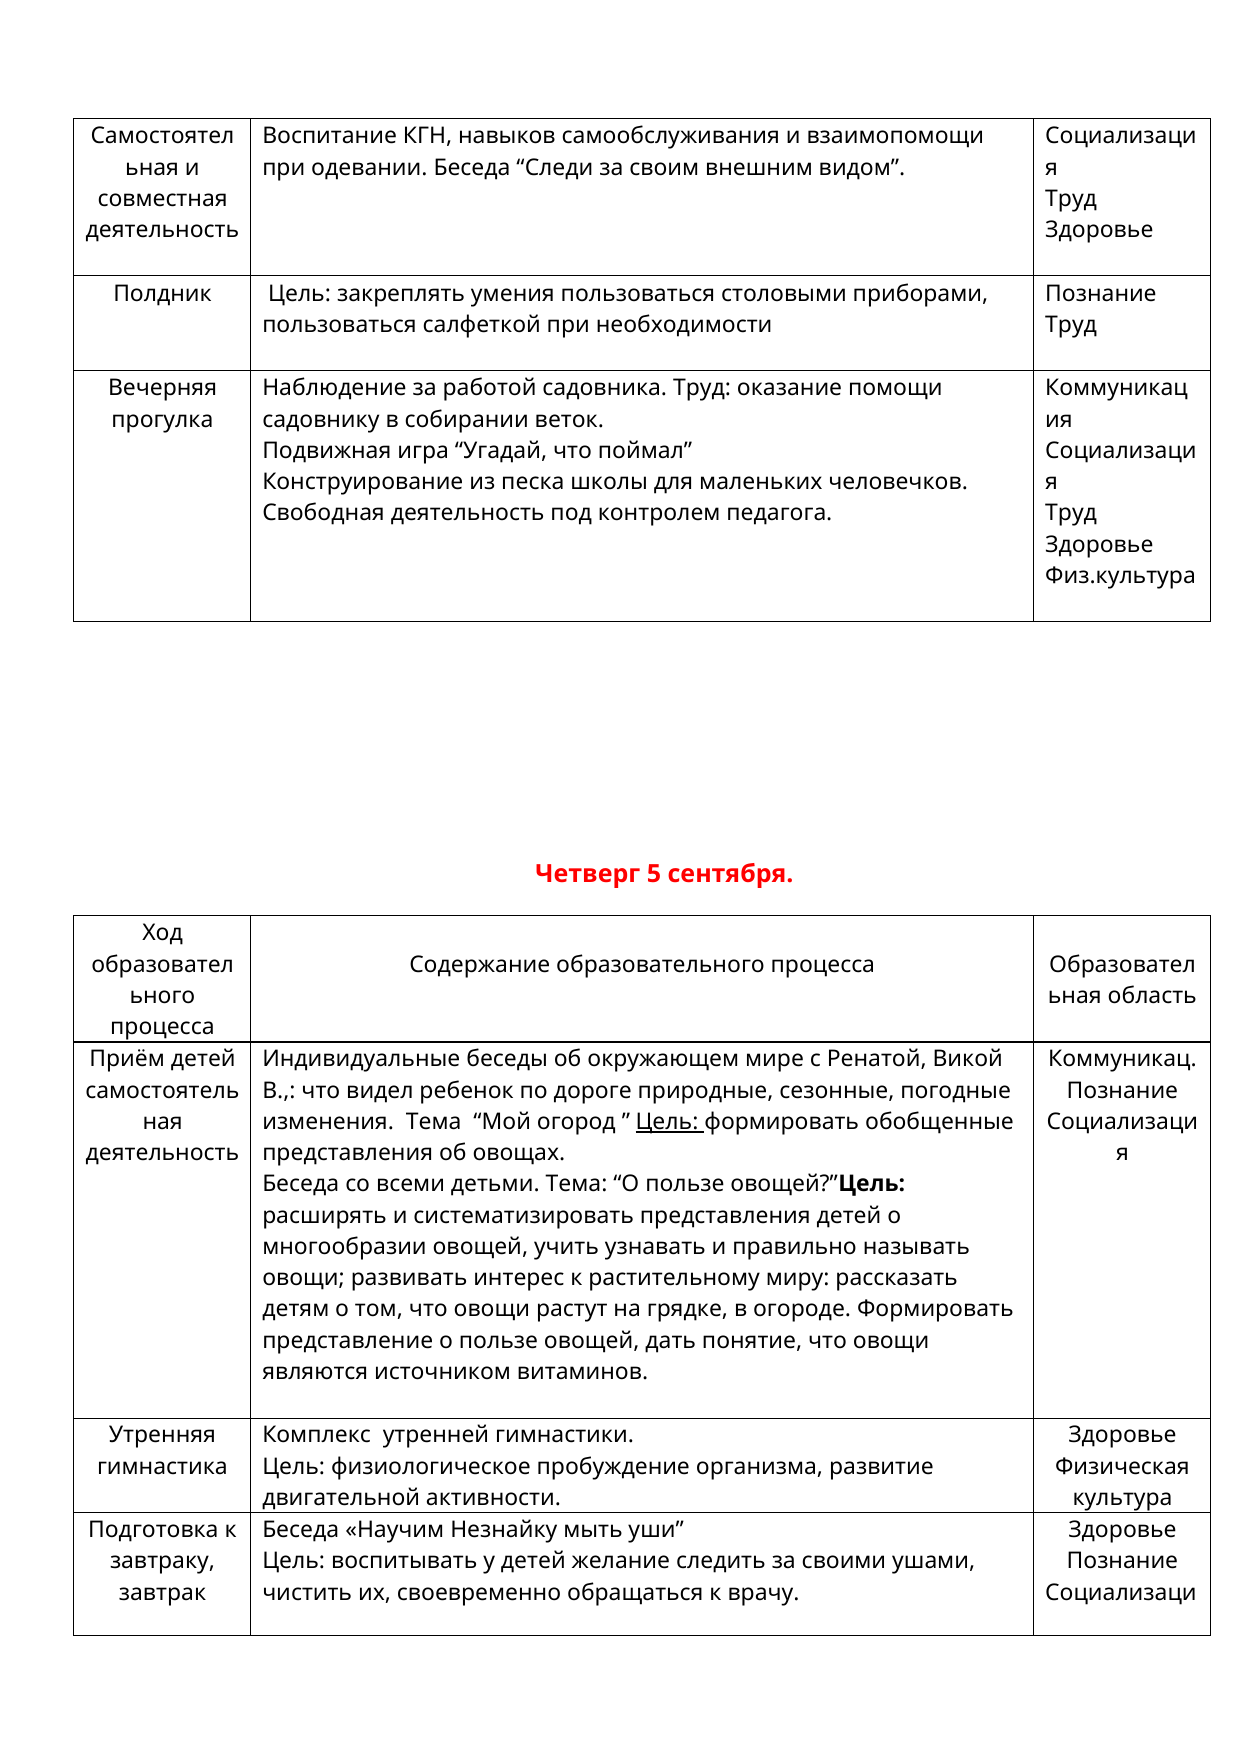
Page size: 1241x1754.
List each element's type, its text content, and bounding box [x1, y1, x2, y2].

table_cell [251, 119, 1033, 275]
table_cell Индивидуальные беседы об окружающем мире с Ренатой, Викой В.,: что видел ребенок по дороге природные, сезонные, погодные изменения. Тема “Мой огород ” Цель: формировать обобщенные представления об овощах. Беседа со всеми детьми. Тема: “О пользе овощей?”Цель: расширять и систематизировать представления детей о многообразии овощей, учить узнавать и правильно называть овощи; развивать интерес к растительному миру: рассказать детям о том, что овощи растут на грядке, в огороде. Формировать представление о пользе овощей, дать понятие, что овощи являются источником витаминов. [251, 1043, 1033, 1417]
table_header Содержание образовательного процесса [251, 916, 1033, 1041]
table_cell Здоровье Физическая культура [1034, 1419, 1210, 1512]
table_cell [1034, 1513, 1210, 1635]
table_cell Наблюдение за работой садовника. Труд: оказание помощи садовнику в собирании веток. Подвижная игра “Угадай, что поймал” Конструирование из песка школы для маленьких человечков. Свободная деятельность под контролем педагога. [251, 371, 1033, 621]
table_cell Вечерняя прогулка [74, 371, 250, 621]
table_cell Полдник [74, 276, 250, 370]
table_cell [1034, 119, 1210, 275]
table_header Ход образовательного процесса [74, 916, 250, 1041]
table_cell Коммуникация Социализация Труд Здоровье Физ.культура [1034, 371, 1210, 621]
text Четверг 5 сентября. [177, 855, 1152, 889]
table_header Образовательная область [1034, 916, 1210, 1041]
table_cell Комплекс утренней гимнастики. Цель: физиологическое пробуждение организма, развитие двигательной активности. [251, 1419, 1033, 1512]
table_cell Цель: закреплять умения пользоваться столовыми приборами, пользоваться салфеткой при необходимости [251, 276, 1033, 370]
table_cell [74, 119, 250, 275]
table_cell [74, 1513, 250, 1635]
table_cell Коммуникац. Познание Социализация [1034, 1043, 1210, 1417]
table_cell Познание Труд [1034, 276, 1210, 370]
table_cell Утренняя гимнастика [74, 1419, 250, 1512]
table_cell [251, 1513, 1033, 1635]
table_cell Приём детей самостоятельная деятельность [74, 1043, 250, 1417]
